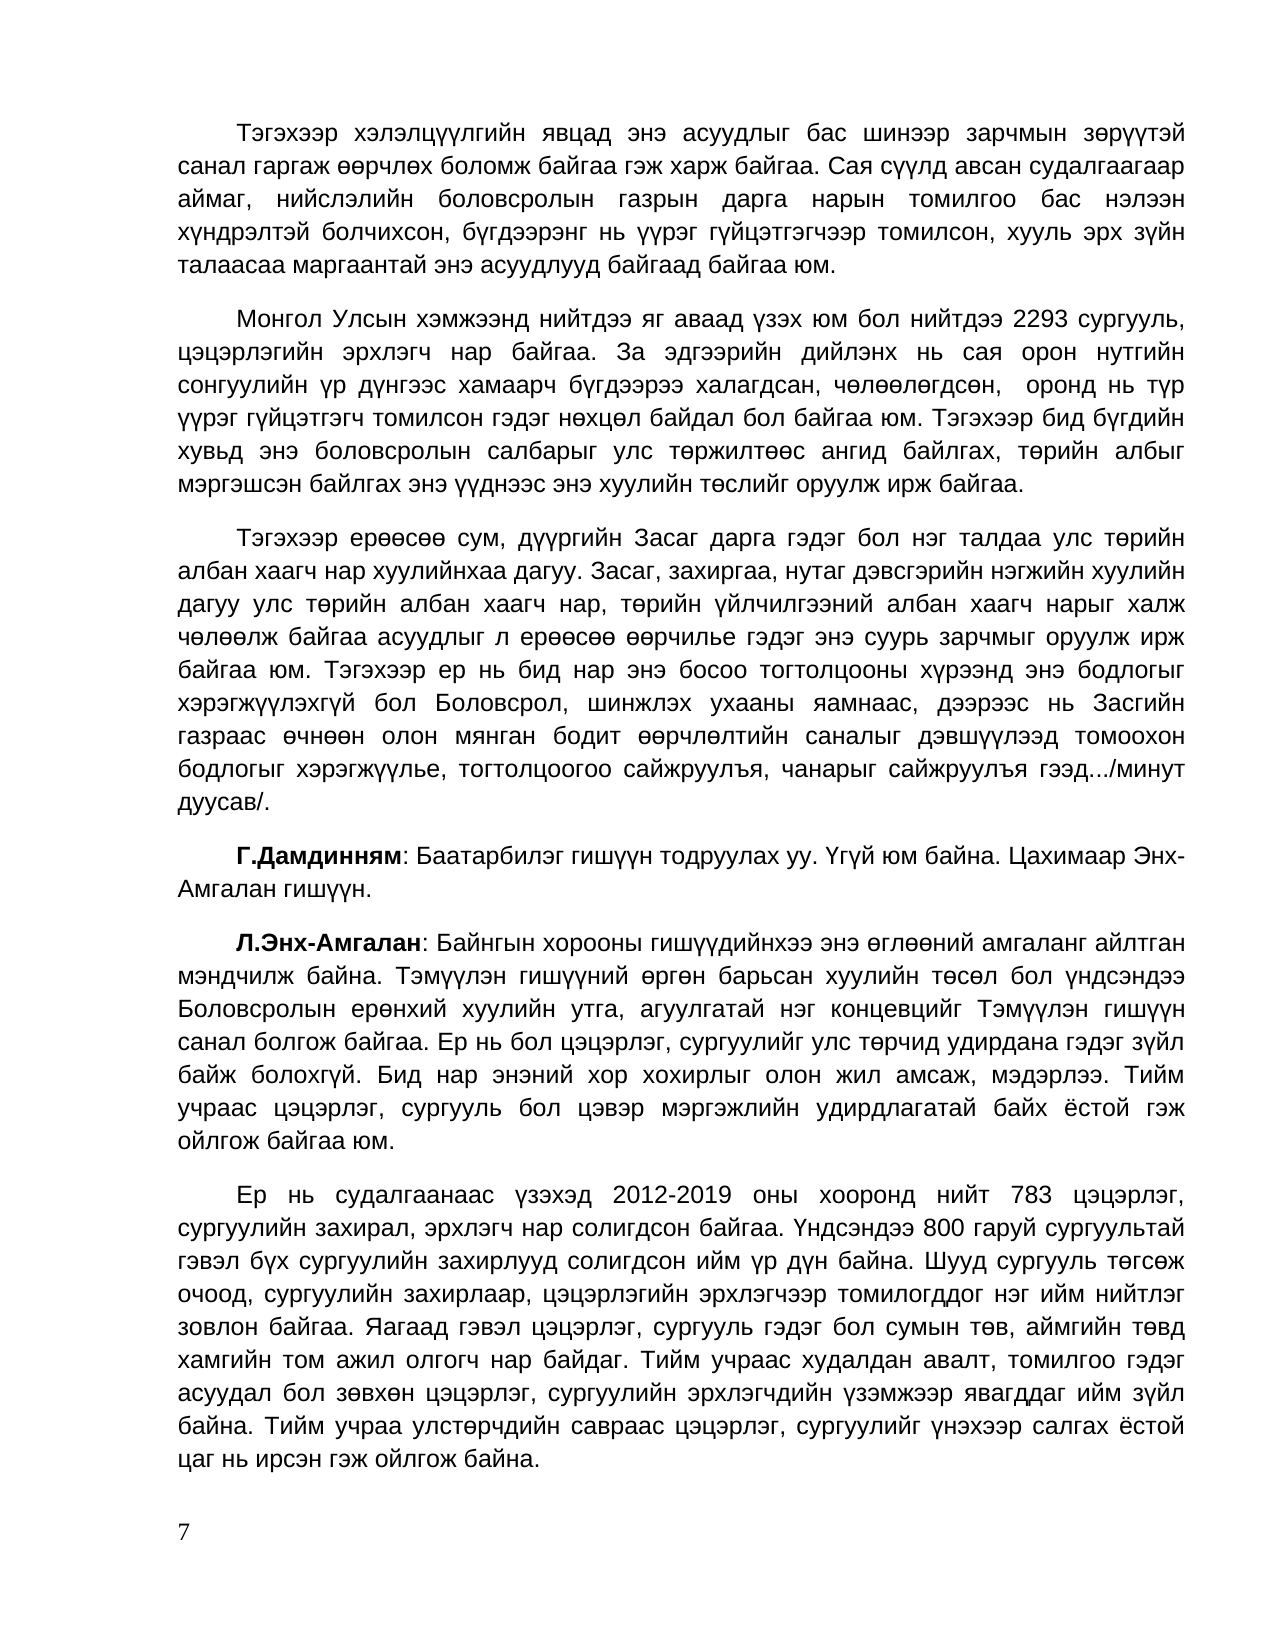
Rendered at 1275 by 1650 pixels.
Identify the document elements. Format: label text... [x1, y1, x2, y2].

text Тэгэхээр ерөөсөө сум, дүүргийн Засаг дарга гэдэг бол нэг талдаа улс төрийн албан хаагч нар хуулийнхаа дагуу. Засаг, захиргаа, нутаг дэвсгэрийн нэгжийн хуулийн дагуу улс төрийн албан хаагч нар, төрийн үйлчилгээний албан хаагч нарыг халж чөлөөлж байгаа асуудлыг л ерөөсөө өөрчилье гэдэг энэ суурь зарчмыг оруулж ирж байгаа юм. Тэгэхээр ер нь бид нар энэ босоо тогтолцооны хүрээнд энэ бодлогыг хэрэгжүүлэхгүй бол Боловсрол, шинжлэх ухааны яамнаас, дээрээс нь Засгийн газраас өчнөөн олон мянган бодит өөрчлөлтийн саналыг дэвшүүлээд томоохон бодлогыг хэрэгжүүлье, тогтолцоогоо сайжруулъя, чанарыг сайжруулъя гээд.../минут дуусав/. [177, 523, 1186, 816]
text Тэгэхээр хэлэлцүүлгийн явцад энэ асуудлыг бас шинээр зарчмын зөрүүтэй санал гаргаж өөрчлөх боломж байгаа гэж харж байгаа. Сая сүүлд авсан судалгаагаар аймаг, нийслэлийн боловсролын газрын дарга нарын томилгоо бас нэлээн хүндрэлтэй болчихсон, бүгдээрэнг нь үүрэг гүйцэтгэгчээр томилсон, хууль эрх зүйн талаасаа маргаантай энэ асуудлууд байгаад байгаа юм. [177, 118, 1186, 279]
text Монгол Улсын хэмжээнд нийтдээ яг аваад үзэх юм бол нийтдээ 2293 сургууль, цэцэрлэгийн эрхлэгч нар байгаа. За эдгээрийн дийлэнх нь сая орон нутгийн сонгуулийн үр дүнгээс хамаарч бүгдээрээ халагдсан, чөлөөлөгдсөн, оронд нь түр үүрэг гүйцэтгэгч томилсон гэдэг нөхцөл байдал бол байгаа юм. Тэгэхээр бид бүгдийн хувьд энэ боловсролын салбарыг улс төржилтөөс ангид байлгах, төрийн албыг мэргэшсэн байлгах энэ үүднээс энэ хуулийн төслийг оруулж ирж байгаа. [177, 304, 1186, 498]
text Ер нь судалгаанаас үзэхэд 2012-2019 оны хооронд нийт 783 цэцэрлэг, сургуулийн захирал, эрхлэгч нар солигдсон байгаа. Үндсэндээ 800 гаруй сургуультай гэвэл бүх сургуулийн захирлууд солигдсон ийм үр дүн байна. Шууд сургууль төгсөж очоод, сургуулийн захирлаар, цэцэрлэгийн эрхлэгчээр томилогддог нэг ийм нийтлэг зовлон байгаа. Яагаад гэвэл цэцэрлэг, сургууль гэдэг бол сумын төв, аймгийн төвд хамгийн том ажил олгогч нар байдаг. Тийм учраас худалдан авалт, томилгоо гэдэг асуудал бол зөвхөн цэцэрлэг, сургуулийн эрхлэгчдийн үзэмжээр явагддаг ийм зүйл байна. Тийм учраа улстөрчдийн савраас цэцэрлэг, сургуулийг үнэхээр салгах ёстой цаг нь ирсэн гэж ойлгож байна. [177, 1180, 1186, 1473]
text Г.Дамдинням: Баатарбилэг гишүүн тодруулах уу. Үгүй юм байна. Цахимаар Энх-Амгалан гишүүн. [177, 841, 1186, 903]
text Л.Энх-Амгалан: Байнгын хорооны гишүүдийнхээ энэ өглөөний амгаланг айлтган мэндчилж байна. Тэмүүлэн гишүүний өргөн барьсан хуулийн төсөл бол үндсэндээ Боловсролын ерөнхий хуулийн утга, агуулгатай нэг концевцийг Тэмүүлэн гишүүн санал болгож байгаа. Ер нь бол цэцэрлэг, сургуулийг улс төрчид удирдана гэдэг зүйл байж болохгүй. Бид нар энэний хор хохирлыг олон жил амсаж, мэдэрлээ. Тийм учраас цэцэрлэг, сургууль бол цэвэр мэргэжлийн удирдлагатай байх ёстой гэж ойлгож байгаа юм. [177, 928, 1186, 1155]
